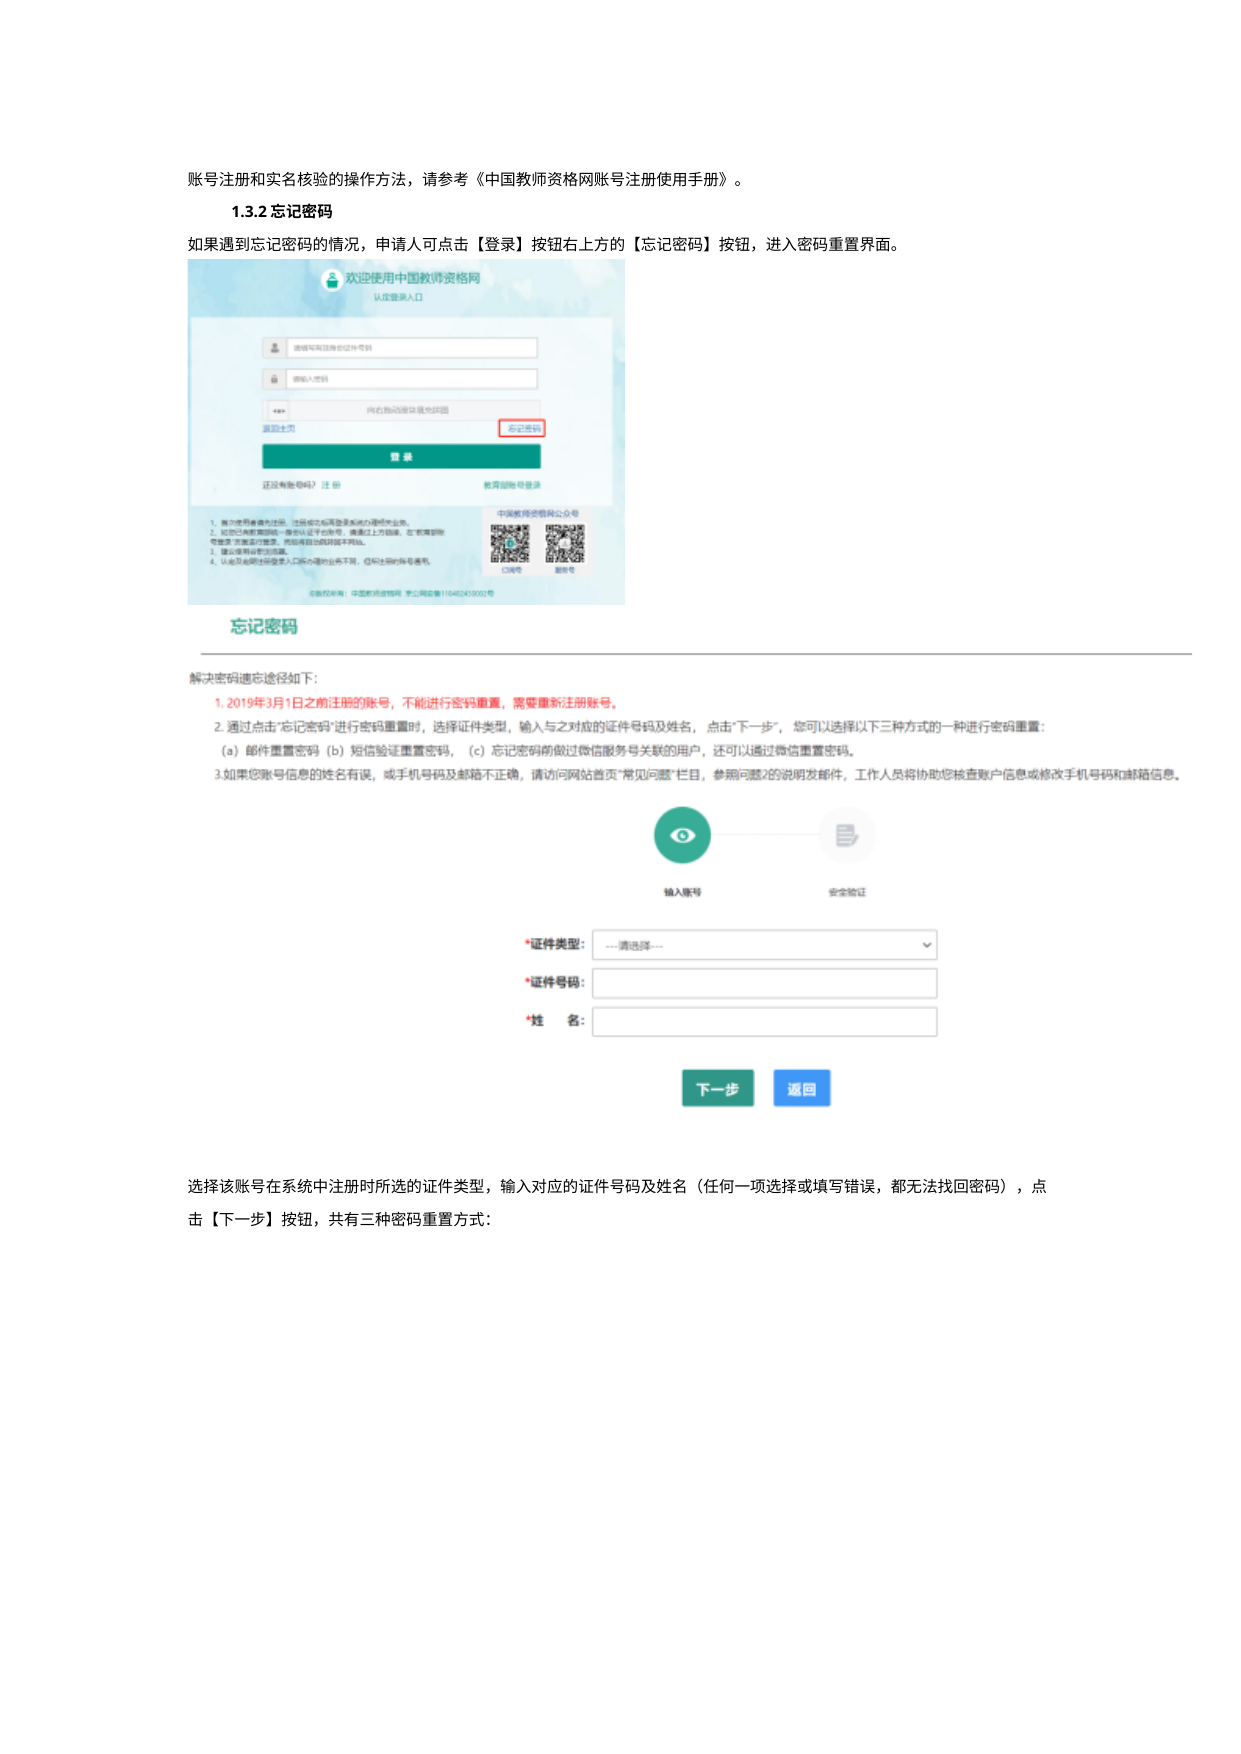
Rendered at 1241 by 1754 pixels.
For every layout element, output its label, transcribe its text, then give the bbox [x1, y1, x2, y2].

text 账号注册和实名核验的操作方法，请参考《中国教师资格网账号注册使用手册》。 [187, 162, 1053, 194]
subtitle 1.3.2忘记密码 [187, 194, 1053, 227]
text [187, 1139, 1053, 1234]
picture [187, 617, 1193, 1139]
picture [187, 259, 625, 605]
